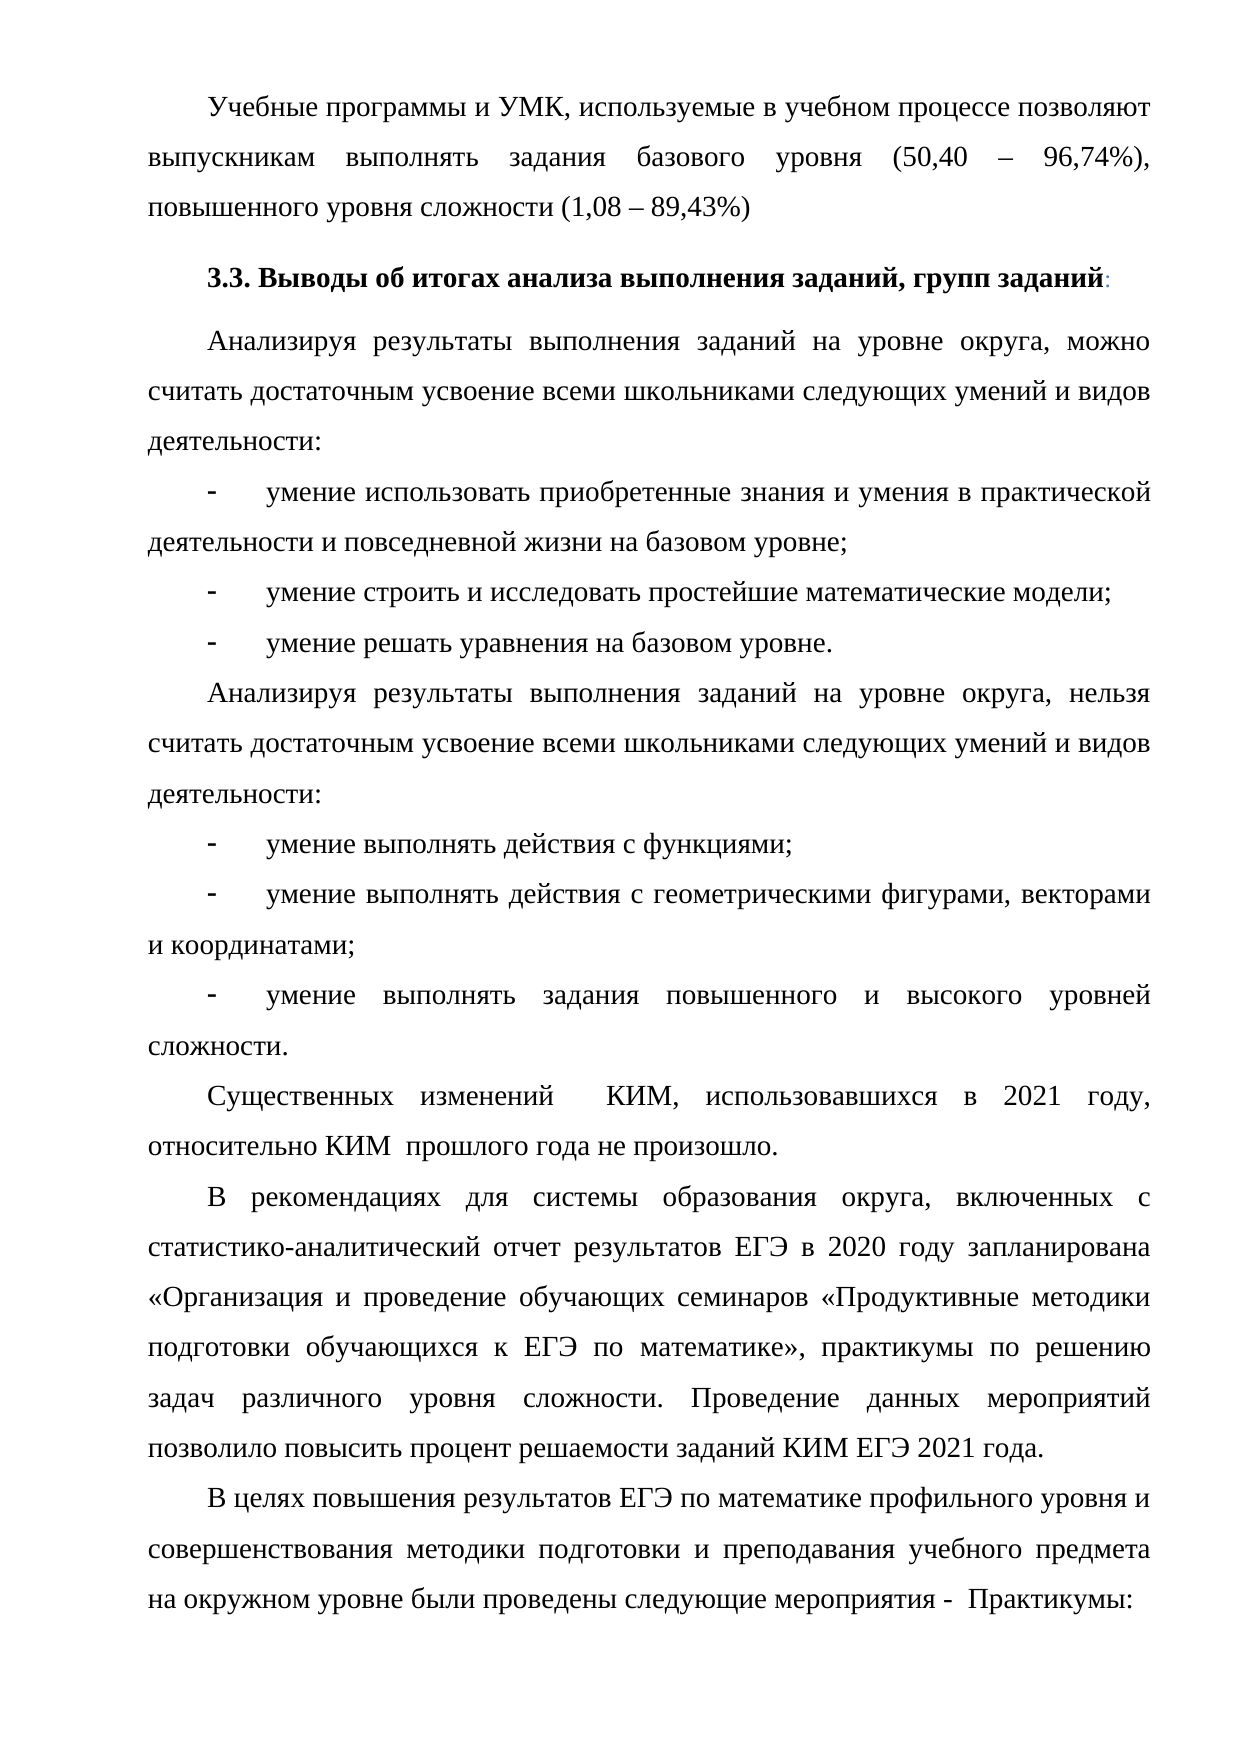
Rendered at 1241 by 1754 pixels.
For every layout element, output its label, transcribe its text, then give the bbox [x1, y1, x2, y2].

list умение строить и исследовать простейшие математические модели; [148, 574, 1152, 608]
text В рекомендациях для системы образования округа, включенных с статистико-аналитический отчет результатов ЕГЭ в 2020 году запланирована «Организация и проведение обучающих семинаров «Продуктивные методики подготовки обучающихся к ЕГЭ по математике», практикумы по решению задач различного уровня сложности. Проведение данных мероприятий позволило повысить процент решаемости заданий КИМ ЕГЭ 2021 года. [148, 1179, 1152, 1464]
text Существенных изменений КИМ, использовавшихся в 2021 году, относительно КИМ прошлого года не произошло. [148, 1078, 1152, 1162]
list умение решать уравнения на базовом уровне. [148, 625, 1152, 658]
text Анализируя результаты выполнения заданий на уровне округа, нельзя считать достаточным усвоение всеми школьниками следующих умений и видов деятельности: [148, 675, 1152, 809]
text Учебные программы и УМК, используемые в учебном процессе позволяют выпускникам выполнять задания базового уровня (50,40 – 96,74%), повышенного уровня сложности (1,08 – 89,43%) [148, 89, 1152, 223]
list умение использовать приобретенные знания и умения в практической деятельности и повседневной жизни на базовом уровне; [148, 474, 1152, 558]
list умение выполнять задания повышенного и высокого уровней сложности. [148, 977, 1152, 1061]
list умение выполнять действия с геометрическими фигурами, векторами и координатами; [148, 877, 1152, 961]
list умение выполнять действия с функциями; [148, 826, 1152, 860]
text Анализируя результаты выполнения заданий на уровне округа, можно считать достаточным усвоение всеми школьниками следующих умений и видов деятельности: [148, 323, 1152, 457]
subtitle 3.3. Выводы об итогах анализа выполнения заданий, групп заданий: [148, 260, 1152, 294]
list В целях повышения результатов ЕГЭ по математике профильного уровня и совершенствования методики подготовки и преподавания учебного предмета на окружном уровне были проведены следующие мероприятия - Практикумы: [148, 1481, 1152, 1615]
